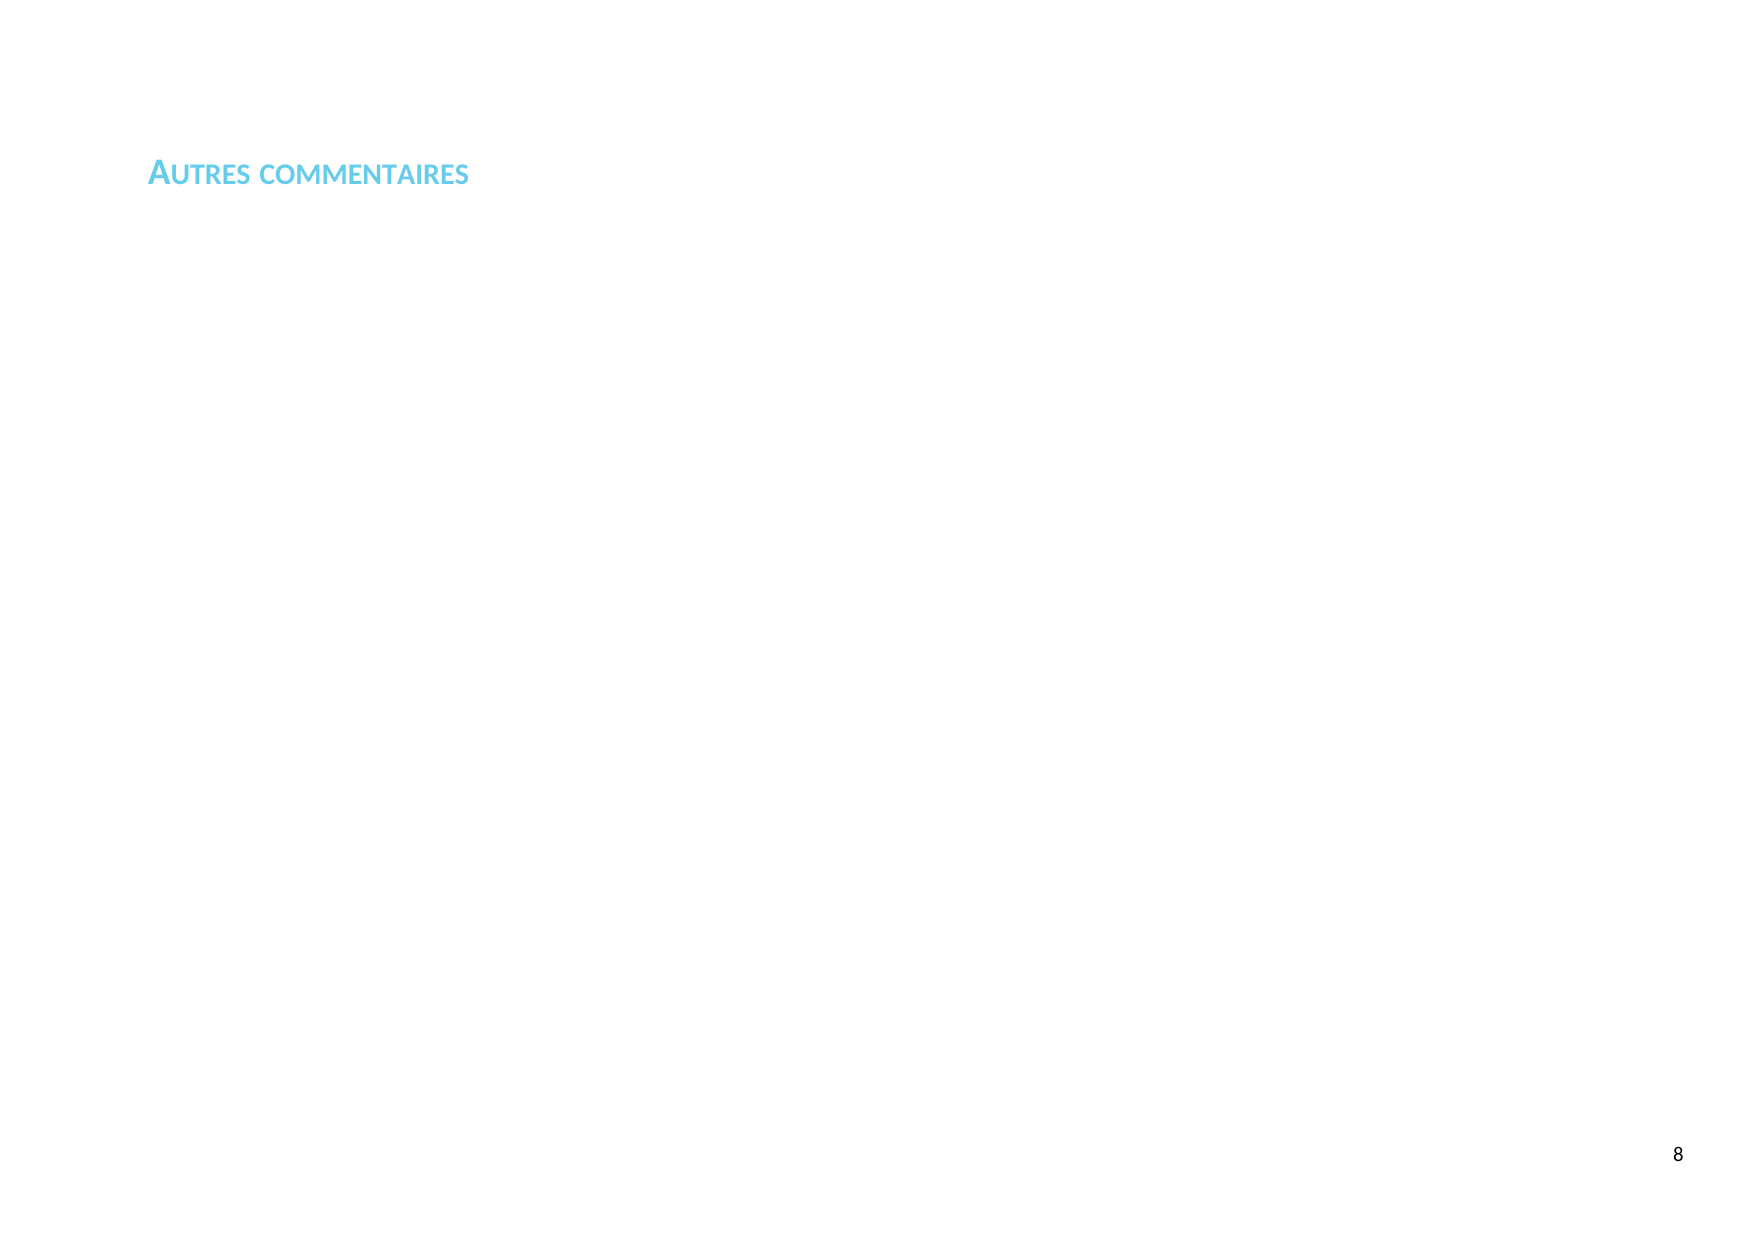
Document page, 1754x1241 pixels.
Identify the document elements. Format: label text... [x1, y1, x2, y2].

text Autres commentaires [148, 148, 1724, 193]
